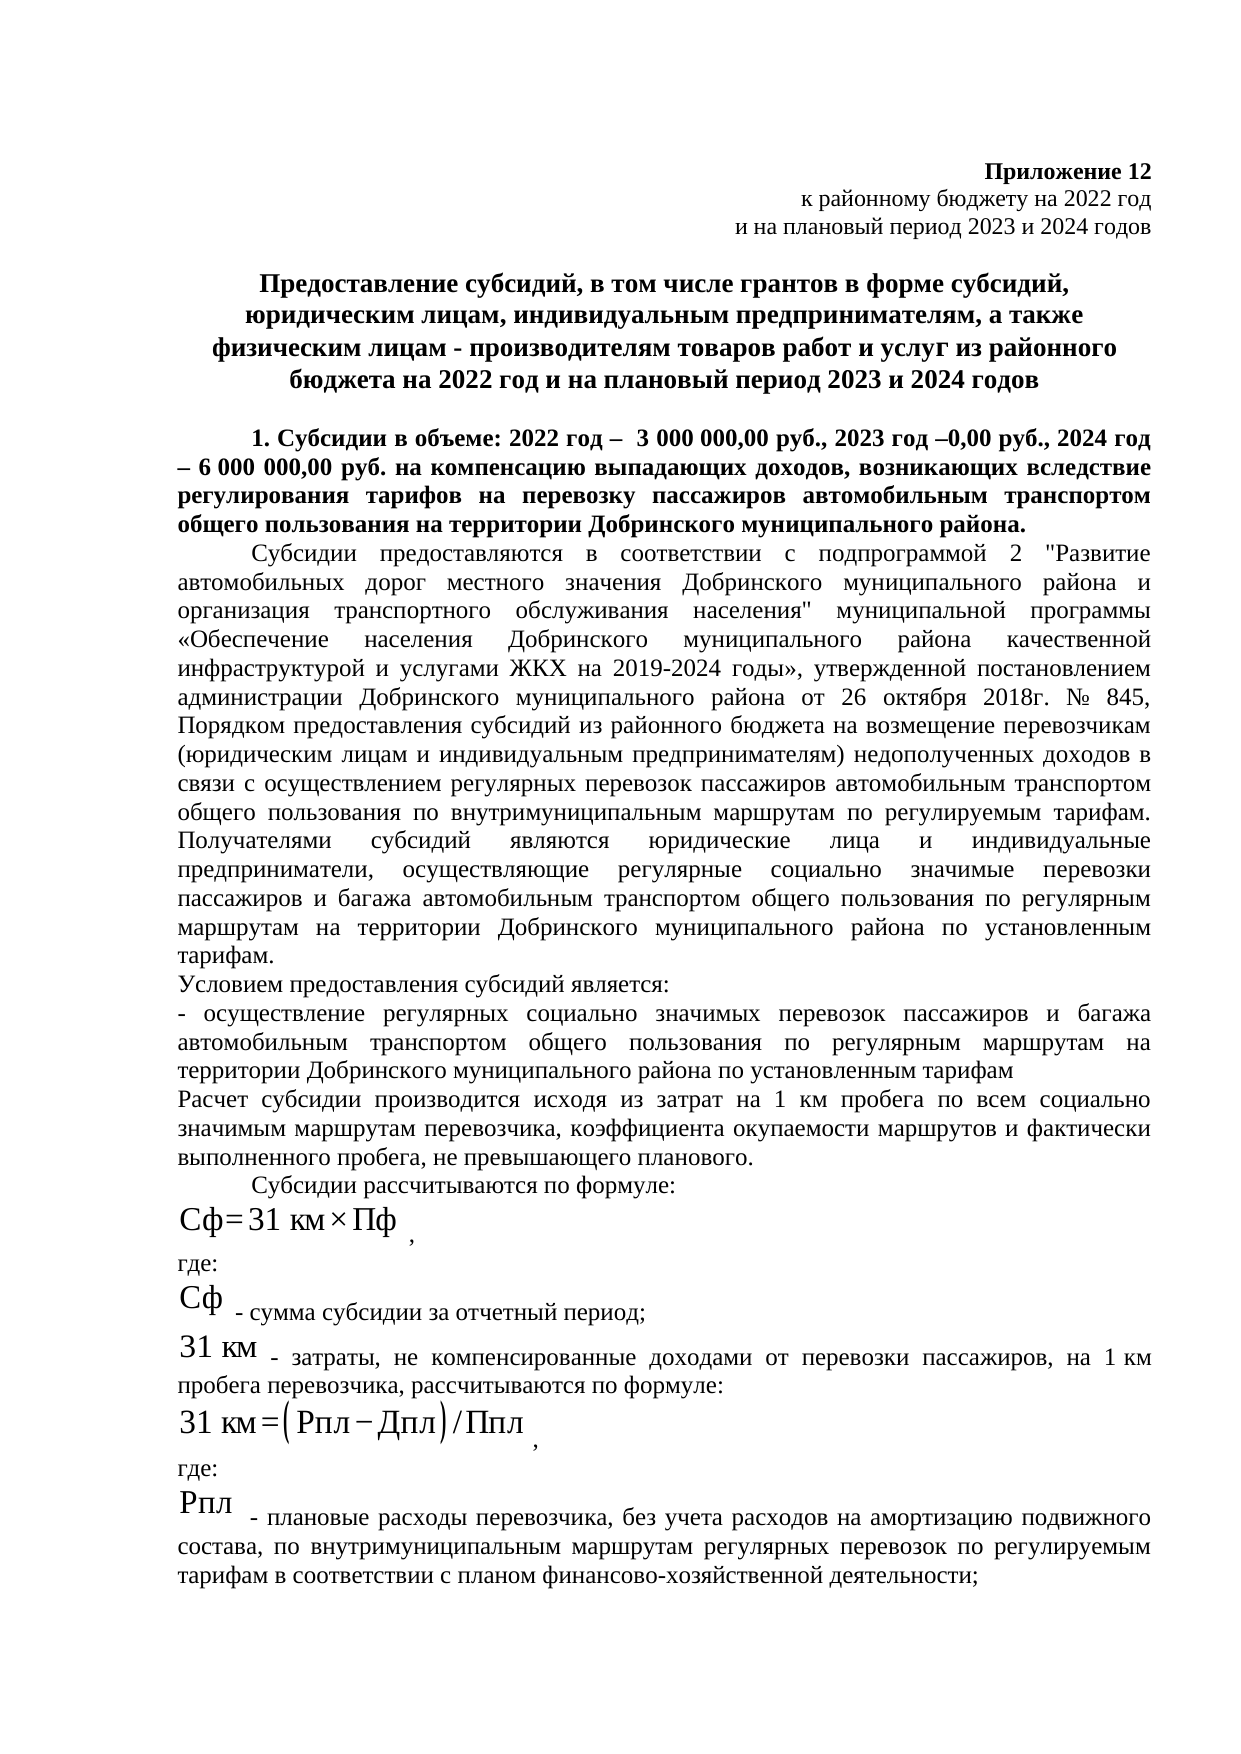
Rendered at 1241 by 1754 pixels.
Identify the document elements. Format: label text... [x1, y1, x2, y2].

text - осуществление регулярных социально значимых перевозок пассажиров и багажа автомобильным транспортом общего пользования по регулярным маршрутам на территории Добринского муниципального района по установленным тарифам [177, 998, 1152, 1084]
text Субсидии предоставляются в соответствии с подпрограммой 2 "Развитие автомобильных дорог местного значения Добринского муниципального района и организация транспортного обслуживания населения" муниципальной программы «Обеспечение населения Добринского муниципального района качественной инфраструктурой и услугами ЖКХ на 2019-2024 годы», утвержденной постановлением администрации Добринского муниципального района от 26 октября 2018г. № 845, Порядком предоставления субсидий из районного бюджета на возмещение перевозчикам (юридическим лицам и индивидуальным предпринимателям) недополученных доходов в связи с осуществлением регулярных перевозок пассажиров автомобильным транспортом общего пользования по внутримуниципальным маршрутам по регулируемым тарифам. Получателями субсидий являются юридические лица и индивидуальные предприниматели, осуществляющие регулярные социально значимые перевозки пассажиров и багажа автомобильным транспортом общего пользования по регулярным маршрутам на территории Добринского муниципального района по установленным тарифам. [177, 538, 1152, 969]
text , [177, 1199, 1152, 1248]
text Приложение 12 [148, 157, 1152, 184]
text - затраты, не компенсированные доходами от перевозки пассажиров, на 1 км пробега перевозчика, рассчитываются по формуле: [177, 1326, 1152, 1399]
text Расчет субсидии производится исходя из затрат на пробега по всем социально значимым маршрутам перевозчика, коэффициента окупаемости маршрутов и фактически выполненного пробега, не превышающего планового. [177, 1084, 1152, 1170]
text где: [177, 1453, 1152, 1482]
text к районному бюджету на 2022 год [177, 184, 1152, 212]
text Условием предоставления субсидий является: [177, 969, 1152, 998]
text 1. Субсидии в объеме: 2022 год – 3 000 000,00 руб., 2023 год –0,00 руб., 2024 год – 6 000 000,00 руб. на компенсацию выпадающих доходов, возникающих вследствие регулирования тарифов на перевозку пассажиров автомобильным транспортом общего пользования на территории Добринского муниципального района. [177, 423, 1152, 538]
text - плановые расходы перевозчика, без учета расходов на амортизацию подвижного состава, по внутримуниципальным маршрутам регулярных перевозок по регулируемым тарифам в соответствии с планом финансово-хозяйственной деятельности; [177, 1482, 1152, 1589]
text и на плановый период 2023 и 2024 годов [177, 212, 1152, 239]
text где: [177, 1248, 1152, 1277]
text - сумма субсидии за отчетный период; [177, 1277, 1152, 1326]
text Субсидии рассчитываются по формуле: [177, 1170, 1152, 1199]
text Предоставление субсидий, в том числе грантов в форме субсидий, юридическим лицам, индивидуальным предпринимателям, а также физическим лицам - производителям товаров работ и услуг из районного бюджета на 2022 год и на плановый период 2023 и 2024 годов [177, 267, 1152, 394]
text , [177, 1399, 1152, 1453]
